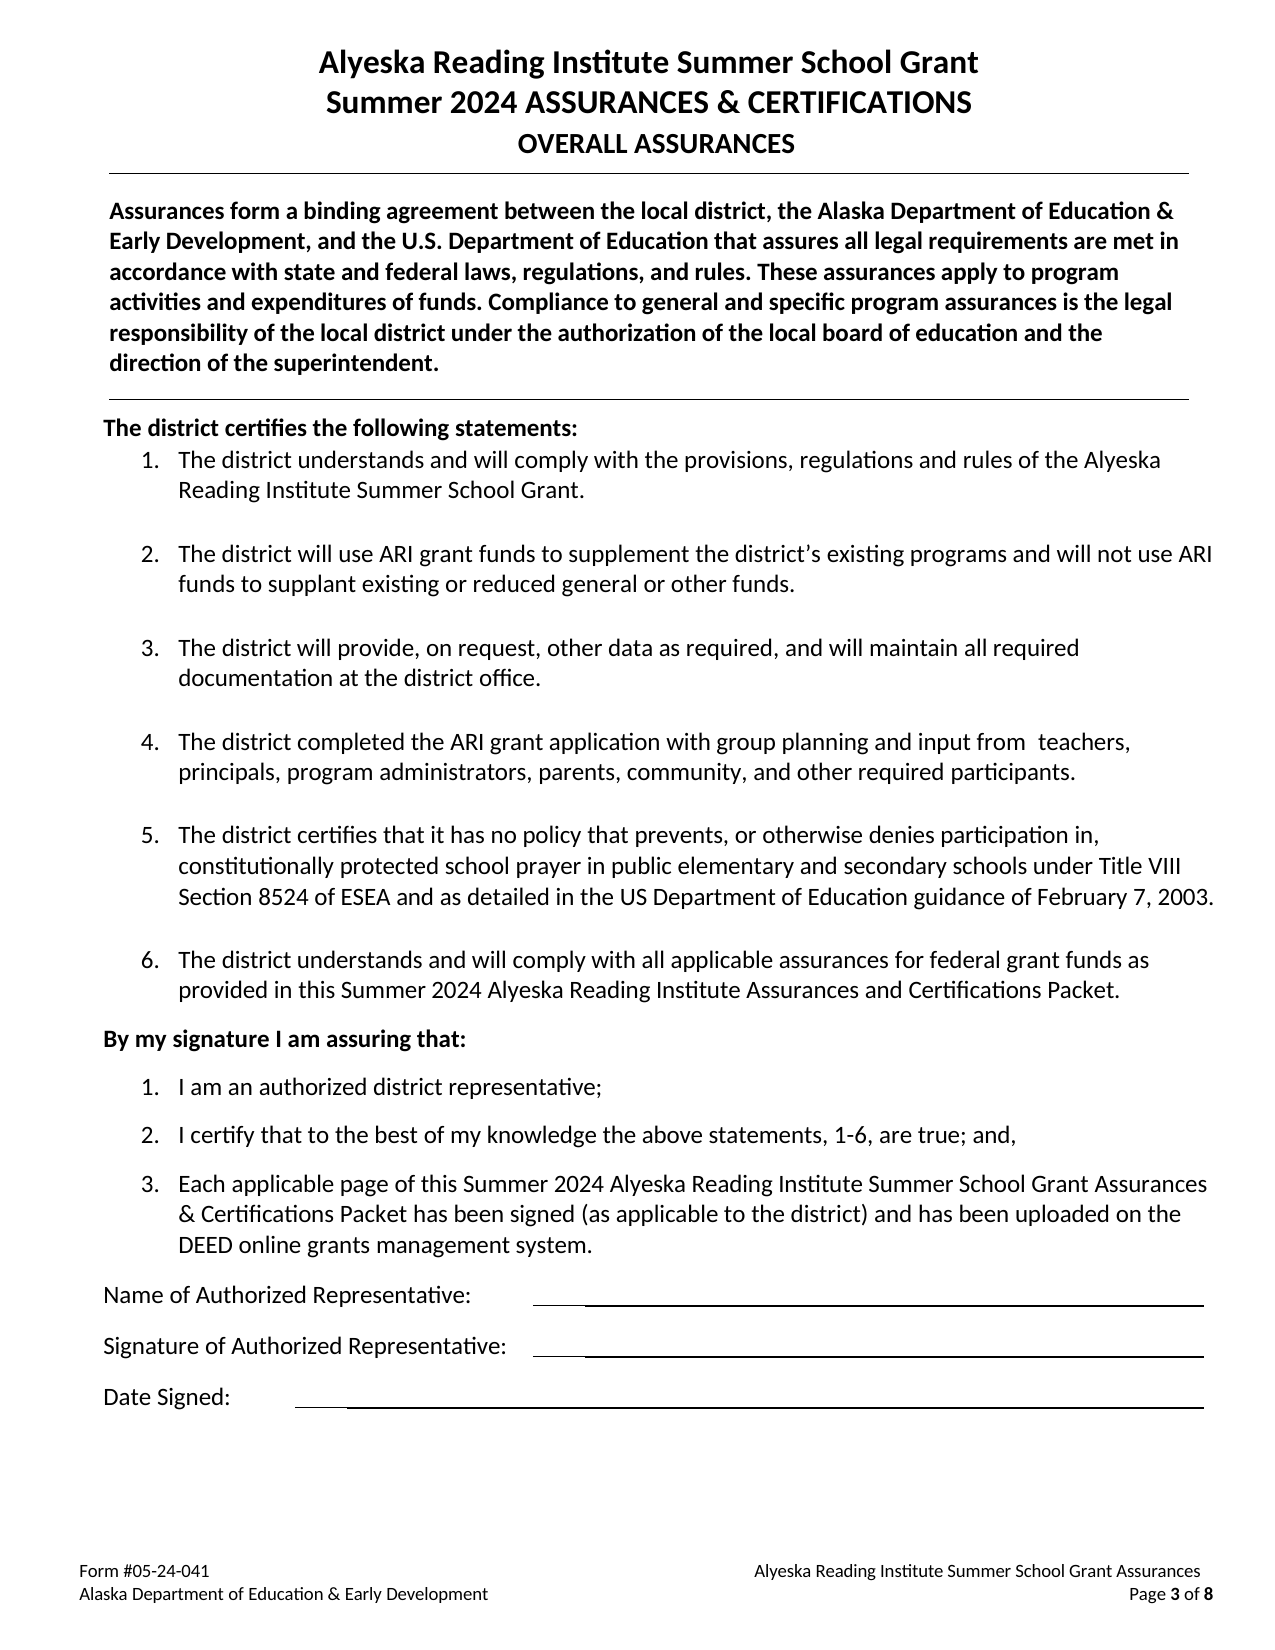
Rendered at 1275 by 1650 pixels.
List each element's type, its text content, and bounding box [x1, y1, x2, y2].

text By my signature I am assuring that: [103, 1023, 1219, 1053]
subtitle OVERALL ASSURANCES [94, 125, 1219, 161]
list I am an authorized district representative; [141, 1071, 1219, 1102]
list The district understands and will comply with the provisions, regulations and rules of the Alyeska Reading Institute Summer School Grant. [141, 444, 1219, 505]
list The district certifies that it has no policy that prevents, or otherwise denies participation in, constitutionally protected school prayer in public elementary and secondary schools under Title VIII Section 8524 of ESEA and as detailed in the US Department of Education guidance of February 7, 2003. [141, 819, 1219, 911]
text Date Signed: [103, 1381, 1219, 1412]
text The district certifies the following statements: [103, 412, 1219, 443]
text Assurances form a binding agreement between the local district, the Alaska Department of Education & Early Development, and the U.S. Department of Education that assures all legal requirements are met in accordance with state and federal laws, regulations, and rules. These assurances apply to program activities and expenditures of funds. Compliance to general and specific program assurances is the legal responsibility of the local district under the authorization of the local board of education and the direction of the superintendent. [109, 174, 1189, 399]
text Name of Authorized Representative: [103, 1279, 1224, 1310]
list The district completed the ARI grant application with group planning and input from teachers, principals, program administrators, parents, community, and other required participants. [141, 726, 1219, 787]
list The district understands and will comply with all applicable assurances for federal grant funds as provided in this Summer 2024 Alyeska Reading Institute Assurances and Certifications Packet. [141, 944, 1219, 1005]
list The district will use ARI grant funds to supplement the district’s existing programs and will not use ARI funds to supplant existing or reduced general or other funds. [141, 538, 1219, 599]
text Signature of Authorized Representative: [103, 1330, 1224, 1361]
list Each applicable page of this Summer 2024 Alyeska Reading Institute Summer School Grant Assurances & Certifications Packet has been signed (as applicable to the district) and has been uploaded on the DEED online grants management system. [141, 1168, 1219, 1259]
list I certify that to the best of my knowledge the above statements, 1-6, are true; and, [141, 1119, 1219, 1150]
list The district will provide, on request, other data as required, and will maintain all required documentation at the district office. [141, 632, 1219, 693]
